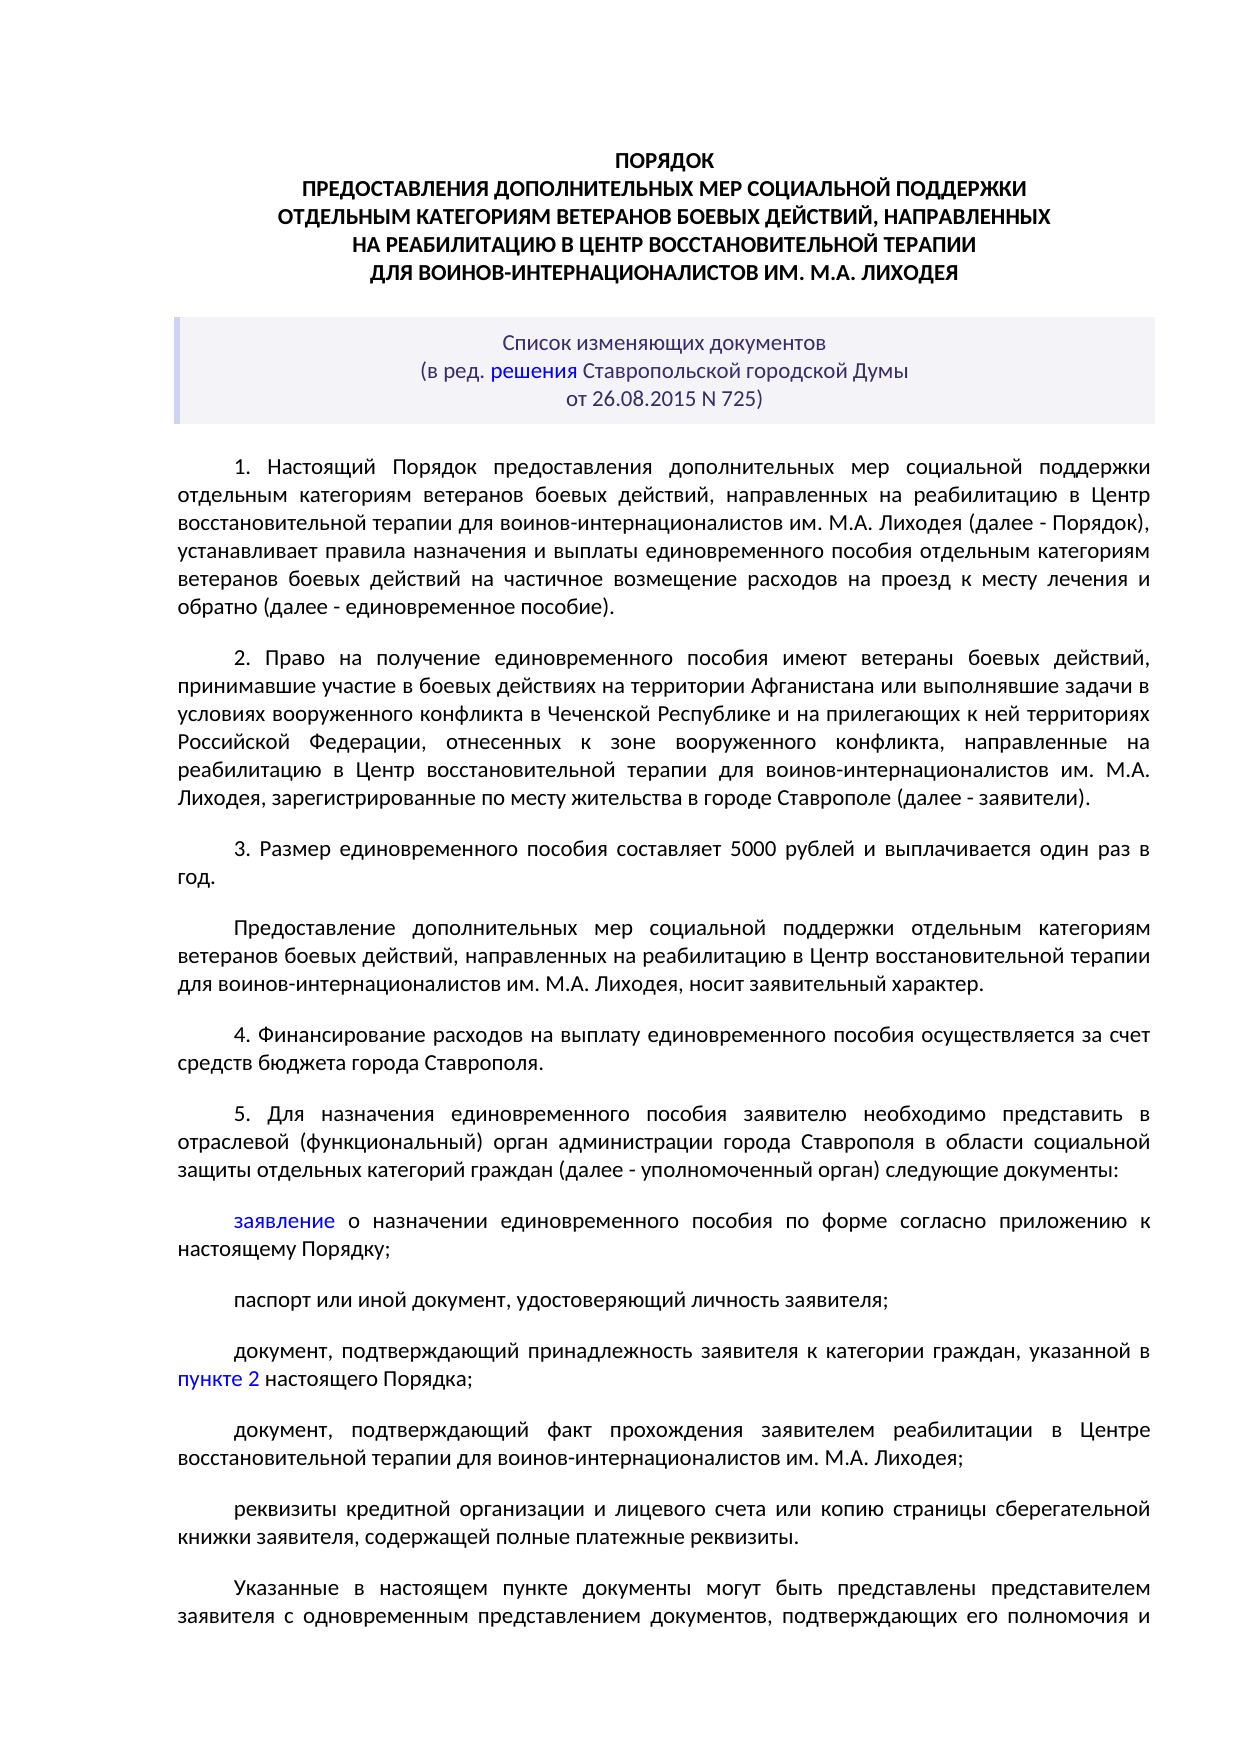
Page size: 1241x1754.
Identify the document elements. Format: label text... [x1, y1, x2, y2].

text реквизиты кредитной организации и лицевого счета или копию страницы сберегательной книжки заявителя, содержащей полные платежные реквизиты. [177, 1494, 1152, 1550]
text 3. Размер единовременного пособия составляет 5000 рублей и выплачивается один раз в год. [177, 834, 1152, 890]
text документ, подтверждающий факт прохождения заявителем реабилитации в Центре восстановительной терапии для воинов-интернационалистов им. М.А. Лиходея; [177, 1415, 1152, 1471]
text паспорт или иной документ, удостоверяющий личность заявителя; [177, 1285, 1152, 1313]
title ПРЕДОСТАВЛЕНИЯ ДОПОЛНИТЕЛЬНЫХ МЕР СОЦИАЛЬНОЙ ПОДДЕРЖКИ [177, 174, 1152, 202]
text Предоставление дополнительных мер социальной поддержки отдельным категориям ветеранов боевых действий, направленных на реабилитацию в Центр восстановительной терапии для воинов-интернационалистов им. М.А. Лиходея, носит заявительный характер. [177, 913, 1152, 997]
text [177, 1573, 1152, 1629]
text 5. Для назначения единовременного пособия заявителю необходимо представить в отраслевой (функциональный) орган администрации города Ставрополя в области социальной защиты отдельных категорий граждан (далее - уполномоченный орган) следующие документы: [177, 1099, 1152, 1183]
table_header Список изменяющих документов (в ред. решения Ставропольской городской Думы от 26.08.2015 N 725) [180, 317, 1149, 424]
text 2. Право на получение единовременного пособия имеют ветераны боевых действий, принимавшие участие в боевых действиях на территории Афганистана или выполнявшие задачи в условиях вооруженного конфликта в Чеченской Республике и на прилегающих к ней территориях Российской Федерации, отнесенных к зоне вооруженного конфликта, направленные на реабилитацию в Центр восстановительной терапии для воинов-интернационалистов им. М.А. Лиходея, зарегистрированные по месту жительства в городе Ставрополе (далее - заявители). [177, 643, 1152, 811]
title ОТДЕЛЬНЫМ КАТЕГОРИЯМ ВЕТЕРАНОВ БОЕВЫХ ДЕЙСТВИЙ, НАПРАВЛЕННЫХ [177, 202, 1152, 230]
text 1. Настоящий Порядок предоставления дополнительных мер социальной поддержки отдельным категориям ветеранов боевых действий, направленных на реабилитацию в Центр восстановительной терапии для воинов-интернационалистов им. М.А. Лиходея (далее - Порядок), устанавливает правила назначения и выплаты единовременного пособия отдельным категориям ветеранов боевых действий на частичное возмещение расходов на проезд к месту лечения и обратно (далее - единовременное пособие). [177, 452, 1152, 620]
title ДЛЯ ВОИНОВ-ИНТЕРНАЦИОНАЛИСТОВ ИМ. М.А. ЛИХОДЕЯ [177, 258, 1152, 286]
text 4. Финансирование расходов на выплату единовременного пособия осуществляется за счет средств бюджета города Ставрополя. [177, 1020, 1152, 1076]
text документ, подтверждающий принадлежность заявителя к категории граждан, указанной в пункте 2 настоящего Порядка; [177, 1336, 1152, 1392]
text заявление о назначении единовременного пособия по форме согласно приложению к настоящему Порядку; [177, 1206, 1152, 1262]
title НА РЕАБИЛИТАЦИЮ В ЦЕНТР ВОССТАНОВИТЕЛЬНОЙ ТЕРАПИИ [177, 230, 1152, 258]
title ПОРЯДОК [177, 146, 1152, 174]
